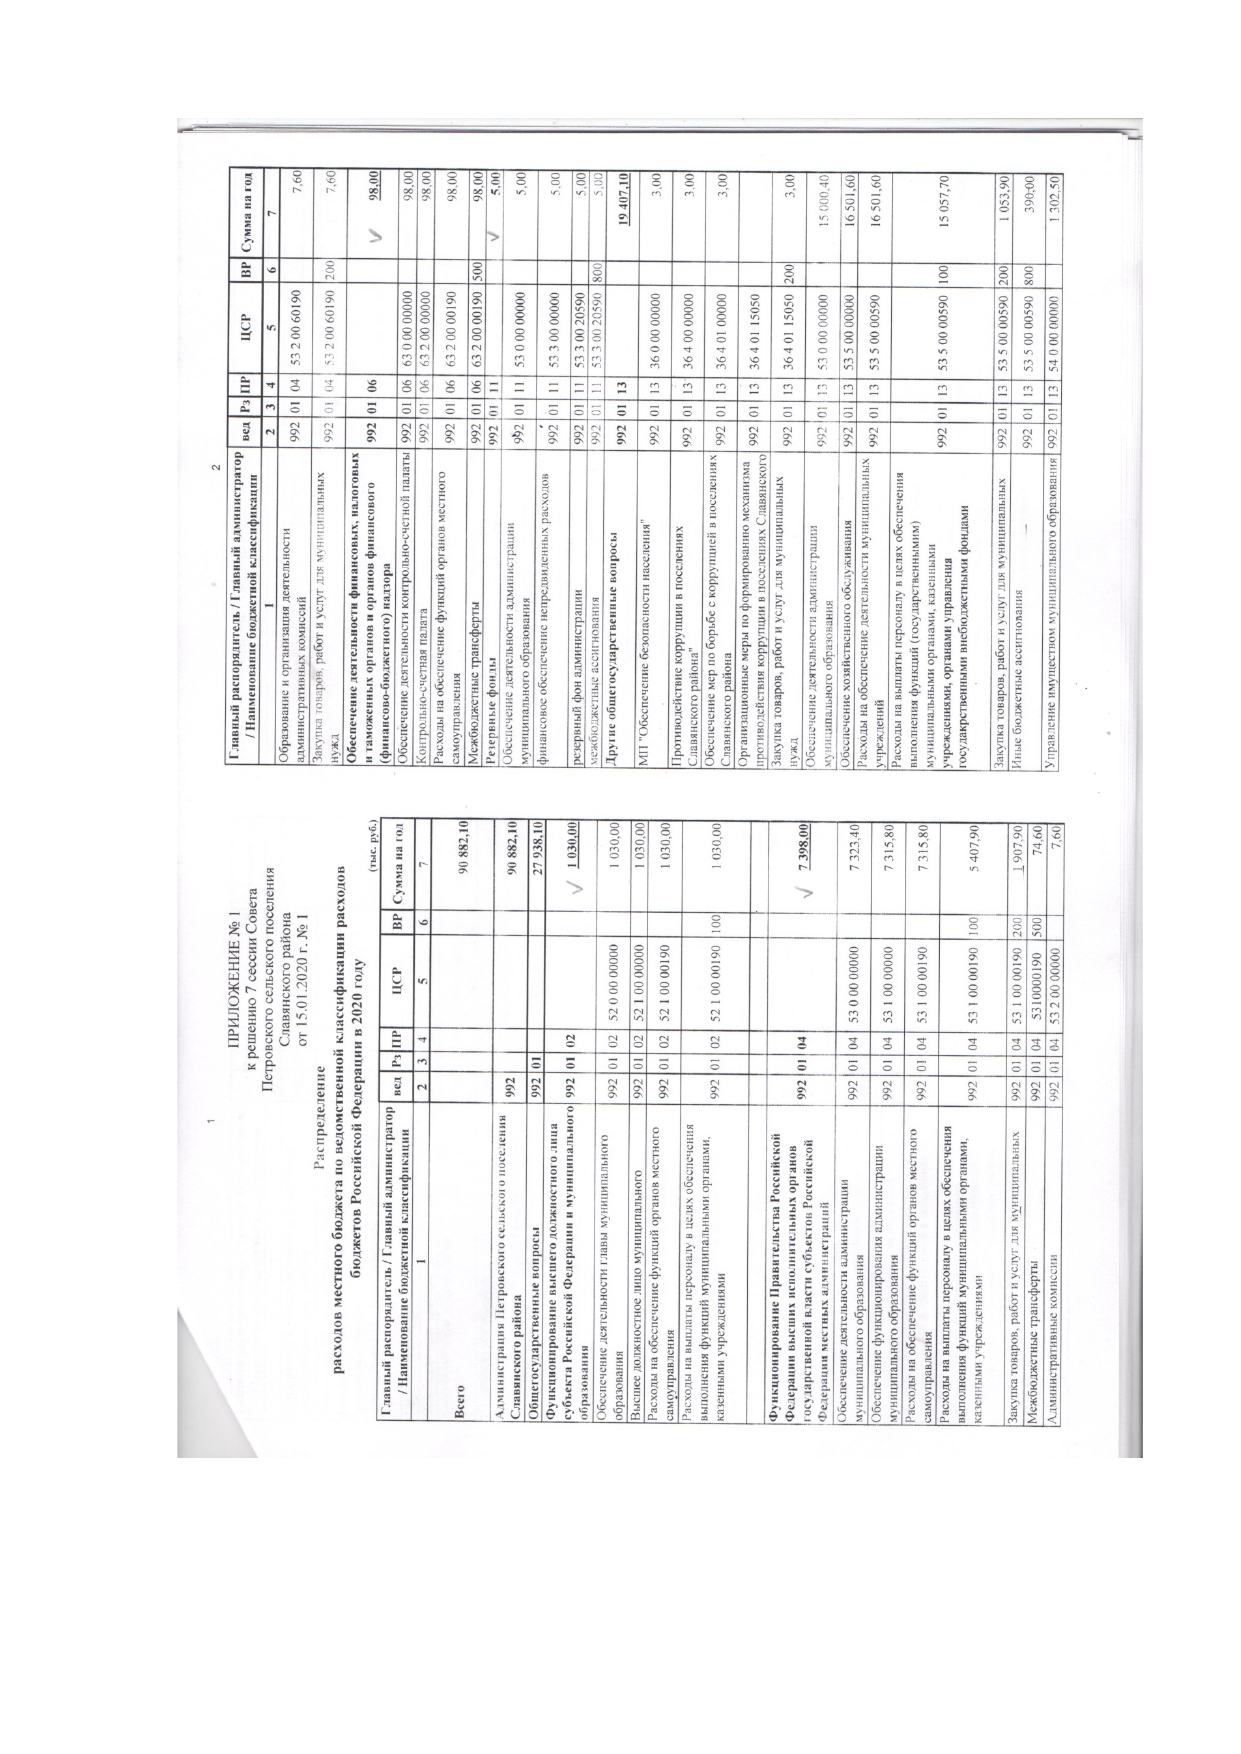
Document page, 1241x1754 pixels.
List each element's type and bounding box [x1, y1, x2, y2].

picture [177, 118, 1151, 1458]
